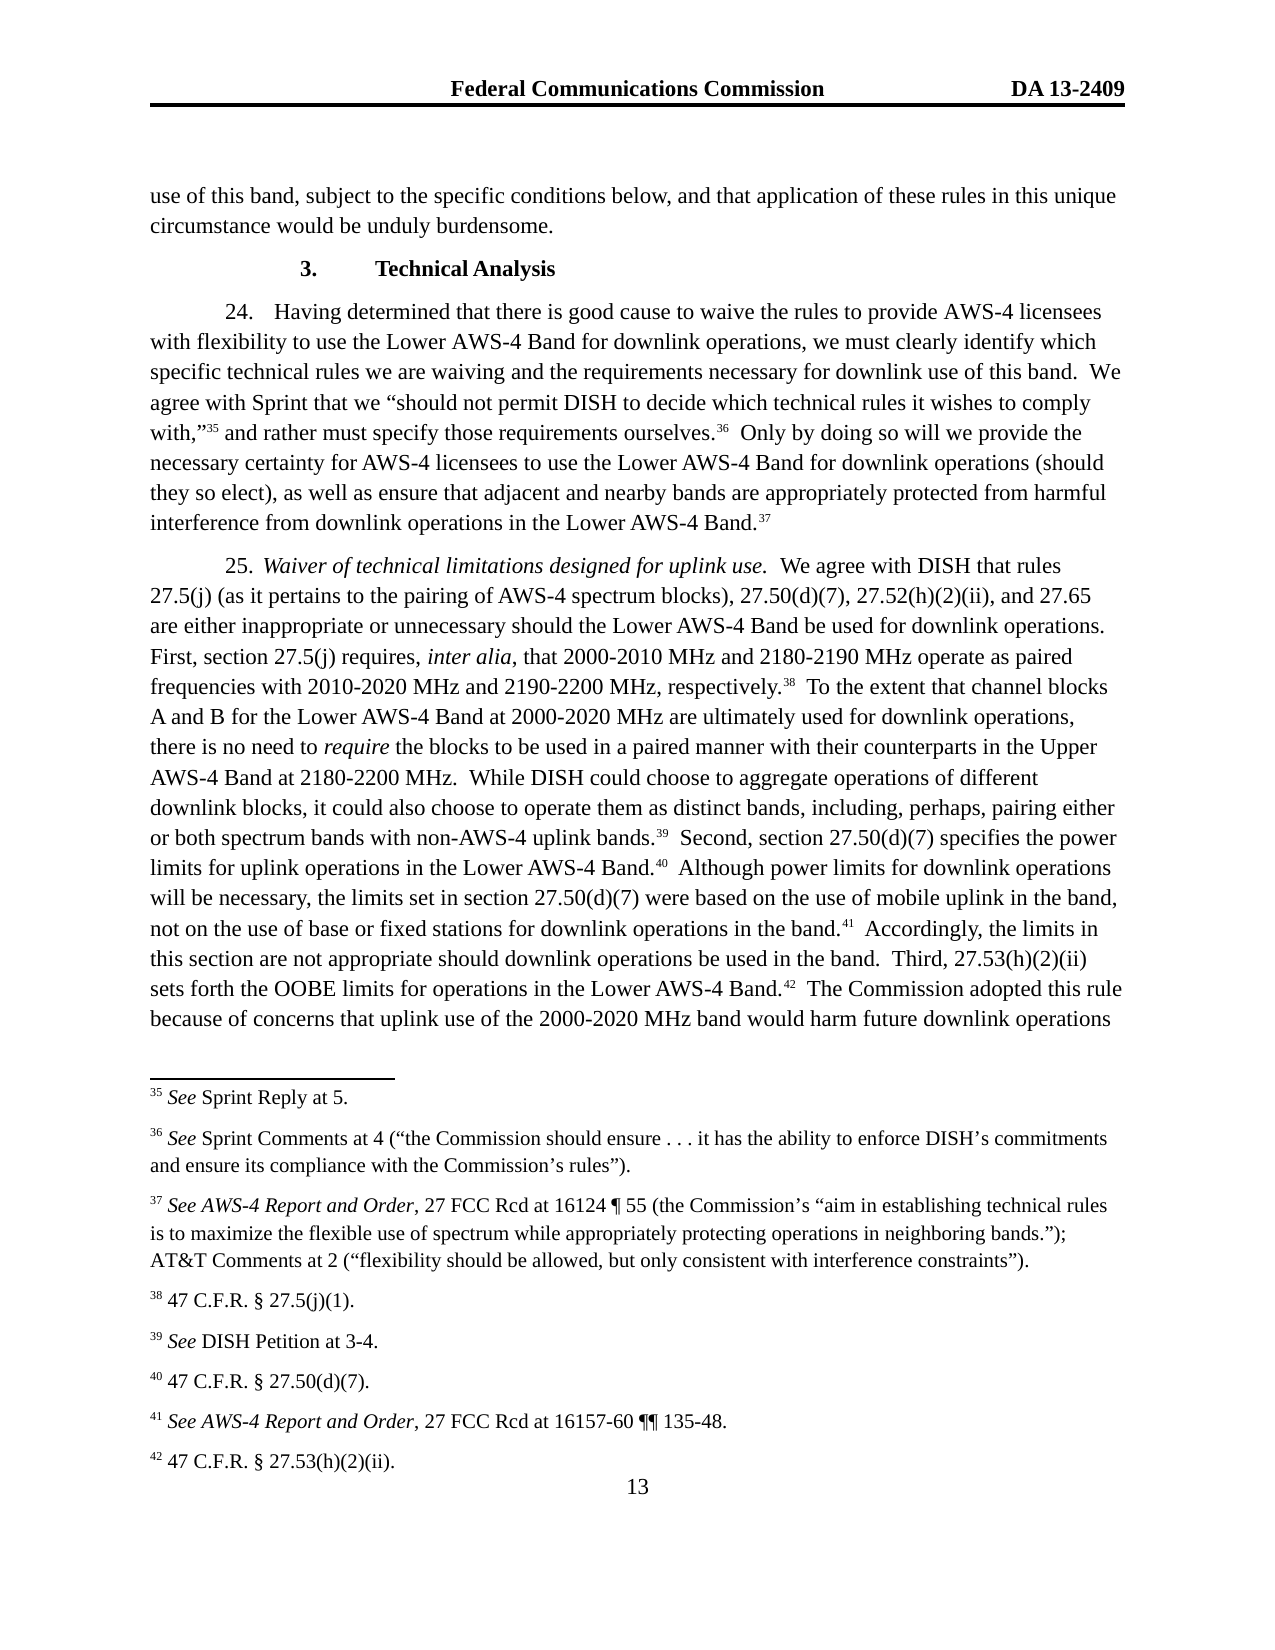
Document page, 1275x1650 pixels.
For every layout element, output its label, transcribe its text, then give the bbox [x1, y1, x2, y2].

text Having determined that there is good cause to waive the rules to provide AWS-4 licensees with flexibility to use the Lower AWS-4 Band for downlink operations, we must clearly identify which specific technical rules we are waiving and the requirements necessary for downlink use of this band. We agree with Sprint that we “should not permit DISH to decide which technical rules it wishes to comply with,” and rather must specify those requirements ourselves. Only by doing so will we provide the necessary certainty for AWS-4 licensees to use the Lower AWS-4 Band for downlink operations (should they so elect), as well as ensure that adjacent and nearby bands are appropriately protected from harmful interference from downlink operations in the Lower AWS-4 Band. [150, 298, 1125, 536]
subtitle Technical Analysis [300, 255, 1125, 282]
text Waiver of technical limitations designed for uplink use. We agree with DISH that rules 27.5(j) (as it pertains to the pairing of AWS-4 spectrum blocks), 27.50(d)(7), 27.52(h)(2)(ii), and 27.65 are either inappropriate or unnecessary should the Lower AWS-4 Band be used for downlink operations. First, section 27.5(j) requires, inter alia, that 2000-2010 MHz and 2180-2190 MHz operate as paired frequencies with 2010-2020 MHz and 2190-2200 MHz, respectively. To the extent that channel blocks A and B for the Lower AWS-4 Band at 2000-2020 MHz are ultimately used for downlink operations, there is no need to require the blocks to be used in a paired manner with their counterparts in the Upper AWS-4 Band at 2180-2200 MHz. While DISH could choose to aggregate operations of different downlink blocks, it could also choose to operate them as distinct bands, including, perhaps, pairing either or both spectrum bands with non-AWS-4 uplink bands. Second, section 27.50(d)(7) specifies the power limits for uplink operations in the Lower AWS-4 Band. Although power limits for downlink operations will be necessary, the limits set in section 27.50(d)(7) were based on the use of mobile uplink in the band, not on the use of base or fixed stations for downlink operations in the band. Accordingly, the limits in this section are not appropriate should downlink operations be used in the band. Third, 27.53(h)(2)(ii) sets forth the OOBE limits for operations in the Lower AWS-4 Band. The Commission adopted this rule because of concerns that uplink use of the 2000-2020 MHz band would harm future downlink operations in the adjacent 1995-2000 MHz band, concerns that would be obviated if both 1995-2000 MHz and 2000-2020 MHz bands were used for downlink. Fourth, section 27.65 requires that terrestrial operations in 2000-2020 MHz accept certain interference described in section 27.65(a). This requirement was premised on a scenario in which base-to-mobile operations in the 1995-2000 MHz band might cause interference to base station receivers in the 2000-2020 MHz band. Such a scenario would not occur if the 2000-2020 MHz band is used for downlink operations. Accordingly, we determine that waiving these four rules in the event of downlink operations in the Lower AWS-4 Band is appropriate for all of the foregoing reasons, and because the purpose of the rules premised on uplink operations would not be served by their application to downlink operations. We have also examined the remainder of the Commission’s AWS-4 rules and determine that no additional rules need to be waived in order for the Lower AWS-4 Band to be used for downlink operations. The following table lists the technical rules we waive in this order. [150, 552, 1125, 1032]
